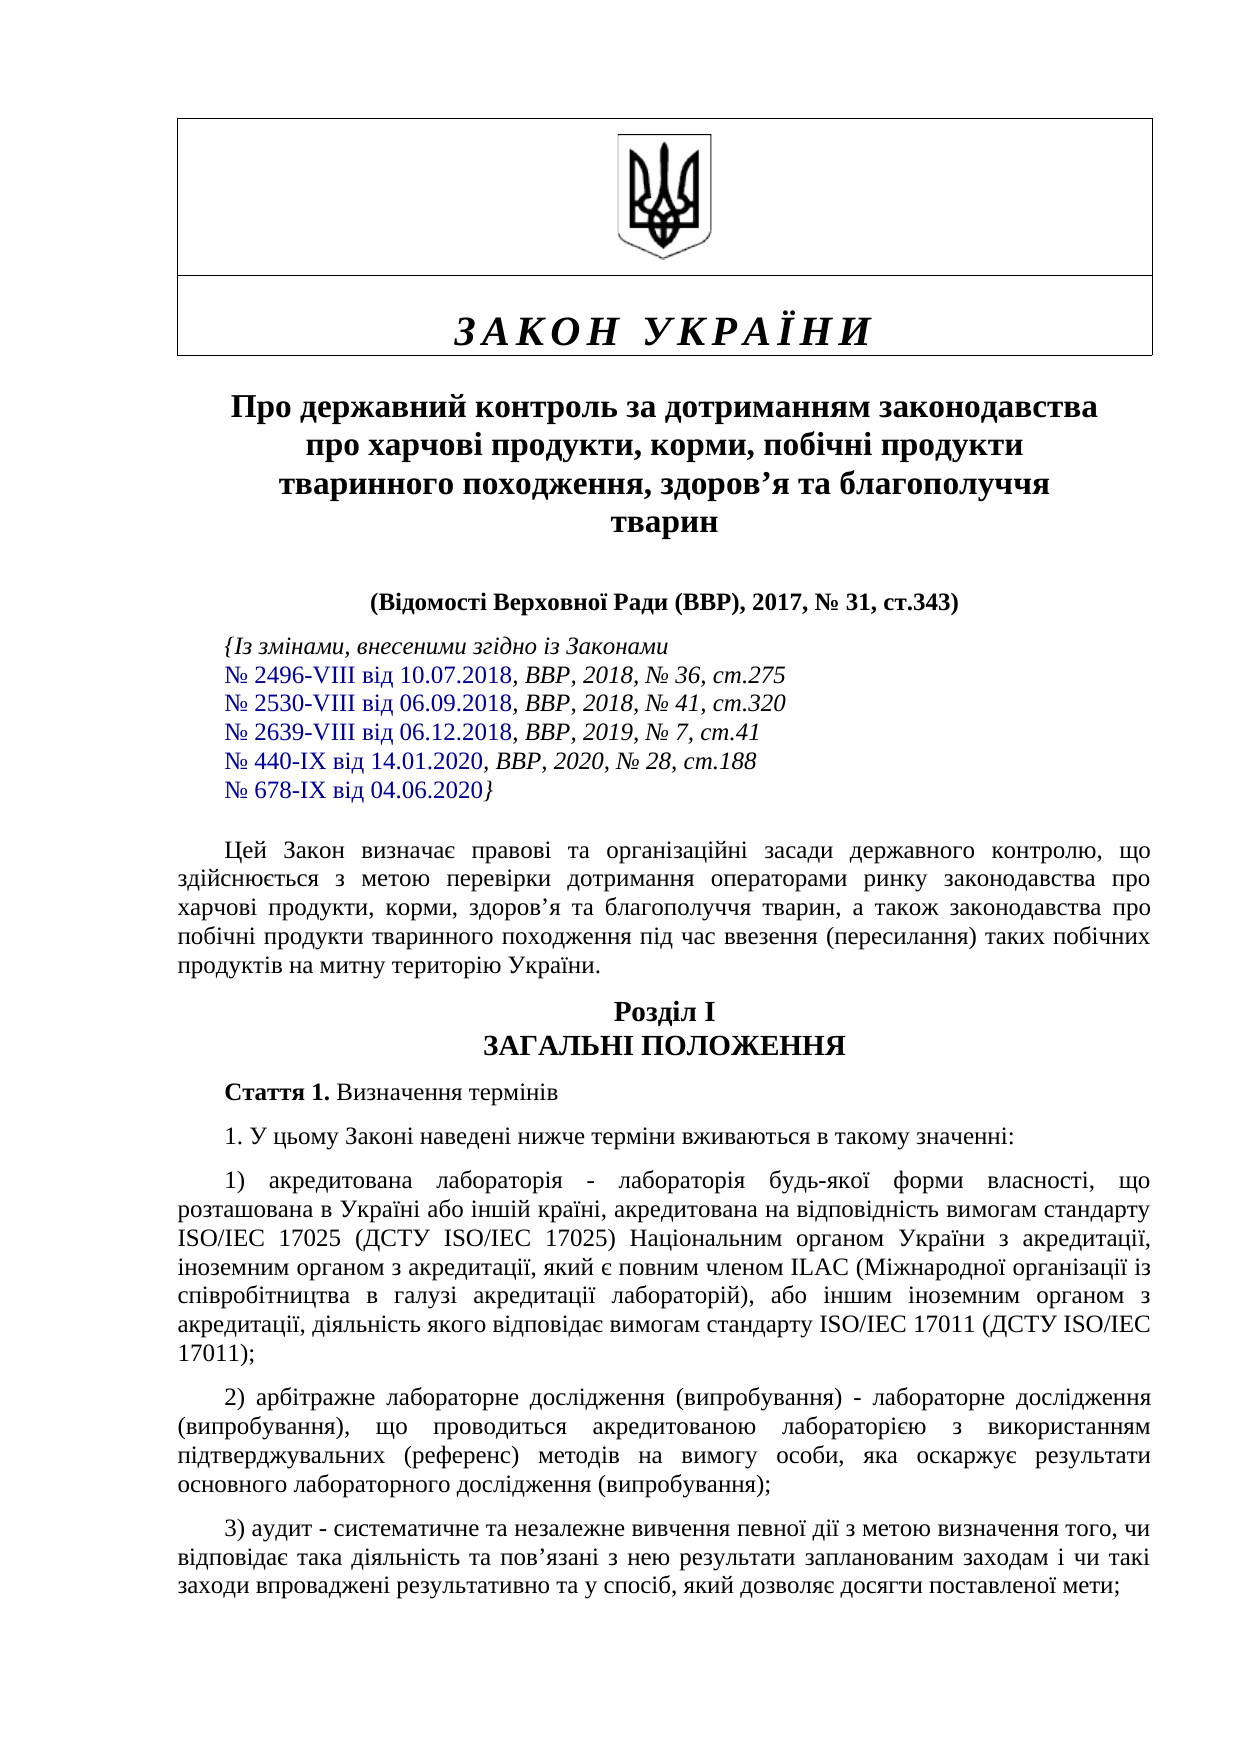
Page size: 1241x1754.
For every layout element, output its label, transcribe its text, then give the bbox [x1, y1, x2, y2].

text Цей Закон визначає правові та організаційні засади державного контролю, що здійснюється з метою перевірки дотримання операторами ринку законодавства про харчові продукти, корми, здоров’я та благополуччя тварин, а також законодавства про побічні продукти тваринного походження під час ввезення (пересилання) таких побічних продуктів на митну територію України. [177, 835, 1152, 978]
text Про державний контроль за дотриманням законодавства про харчові продукти, корми, побічні продукти тваринного походження, здоров’я та благополуччя тварин [224, 386, 1105, 540]
text 1) акредитована лабораторія - лабораторія будь-якої форми власності, що розташована в Україні або іншій країні, акредитована на відповідність вимогам стандарту ISO/IEC 17025 (ДСТУ ISO/IEC 17025) Національним органом України з акредитації, іноземним органом з акредитації, який є повним членом ILAC (Міжнародної організації із співробітництва в галузі акредитації лабораторій), або іншим іноземним органом з акредитації, діяльність якого відповідає вимогам стандарту ISO/IEC 17011 (ДСТУ ISO/IEC 17011); [177, 1166, 1152, 1367]
text {Із змінами, внесеними згідно із Законами № 2496-VIII від 10.07.2018, ВВР, 2018, № 36, ст.275 № 2530-VIII від 06.09.2018, ВВР, 2018, № 41, ст.320 № 2639-VIII від 06.12.2018, ВВР, 2019, № 7, ст.41 № 440-IX від 14.01.2020, ВВР, 2020, № 28, ст.188 № 678-IX від 04.06.2020} [224, 631, 1105, 803]
text 1. У цьому Законі наведені нижче терміни вживаються в такому значенні: [177, 1121, 1152, 1150]
text 3) аудит - систематичне та незалежне вивчення певної дії з метою визначення того, чи відповідає така діяльність та пов’язані з нею результати запланованим заходам і чи такі заходи впроваджені результативно та у спосіб, який дозволяє досягти поставленої мети; [177, 1513, 1152, 1599]
picture [617, 134, 712, 260]
text (Відомості Верховної Ради (ВВР), 2017, № 31, ст.343) [224, 587, 1105, 615]
table_cell ЗАКОН УКРАЇНИ [178, 276, 1152, 354]
text Стаття 1. Визначення термінів [177, 1077, 1152, 1106]
text 2) арбітражне лабораторне дослідження (випробування) - лабораторне дослідження (випробування), що проводиться акредитованою лабораторією з використанням підтверджувальних (референс) методів на вимогу особи, яка оскаржує результати основного лабораторного дослідження (випробування); [177, 1382, 1152, 1497]
table_header [178, 119, 1152, 275]
text Розділ I ЗАГАЛЬНІ ПОЛОЖЕННЯ [224, 994, 1105, 1061]
